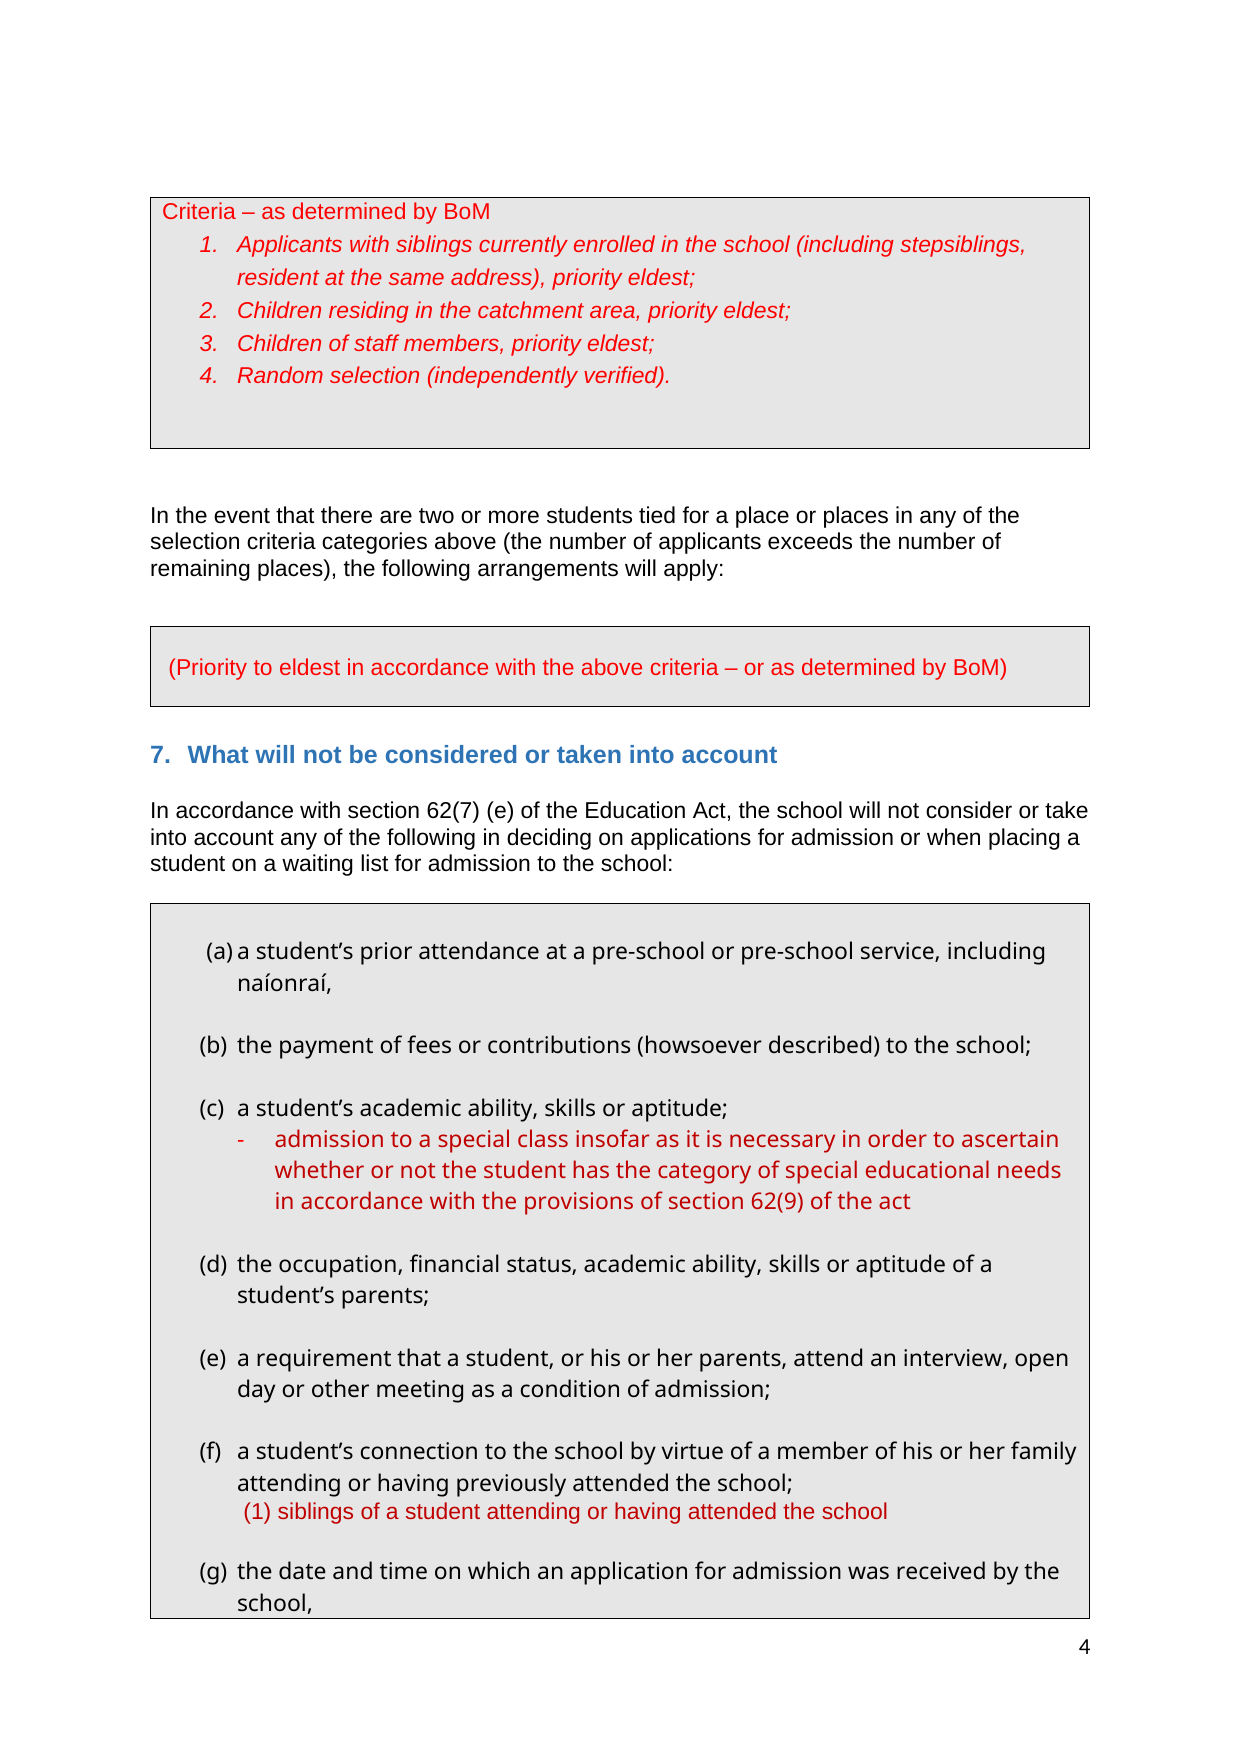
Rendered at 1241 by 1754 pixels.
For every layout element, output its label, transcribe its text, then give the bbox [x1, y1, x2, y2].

table_header (Priority to eldest in accordance with the above criteria – or as determined by BoM) [151, 627, 1089, 706]
text In the event that there are two or more students tied for a place or places in any of the selection criteria categories above (the number of applicants exceeds the number of remaining places), the following arrangements will apply: [150, 502, 1090, 581]
table_header Criteria – as determined by BoM Applicants with siblings currently enrolled in the school (including stepsiblings, resident at the same address), priority eldest; Children residing in the catchment area, priority eldest; Children of staff members, priority eldest; Random selection (independently verified). [151, 198, 1089, 448]
text In accordance with section 62(7) (e) of the Education Act, the school will not consider or take into account any of the following in deciding on applications for admission or when placing a student on a waiting list for admission to the school: [150, 797, 1090, 877]
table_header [151, 904, 1089, 1618]
subtitle What will not be considered or taken into account [150, 740, 1090, 769]
